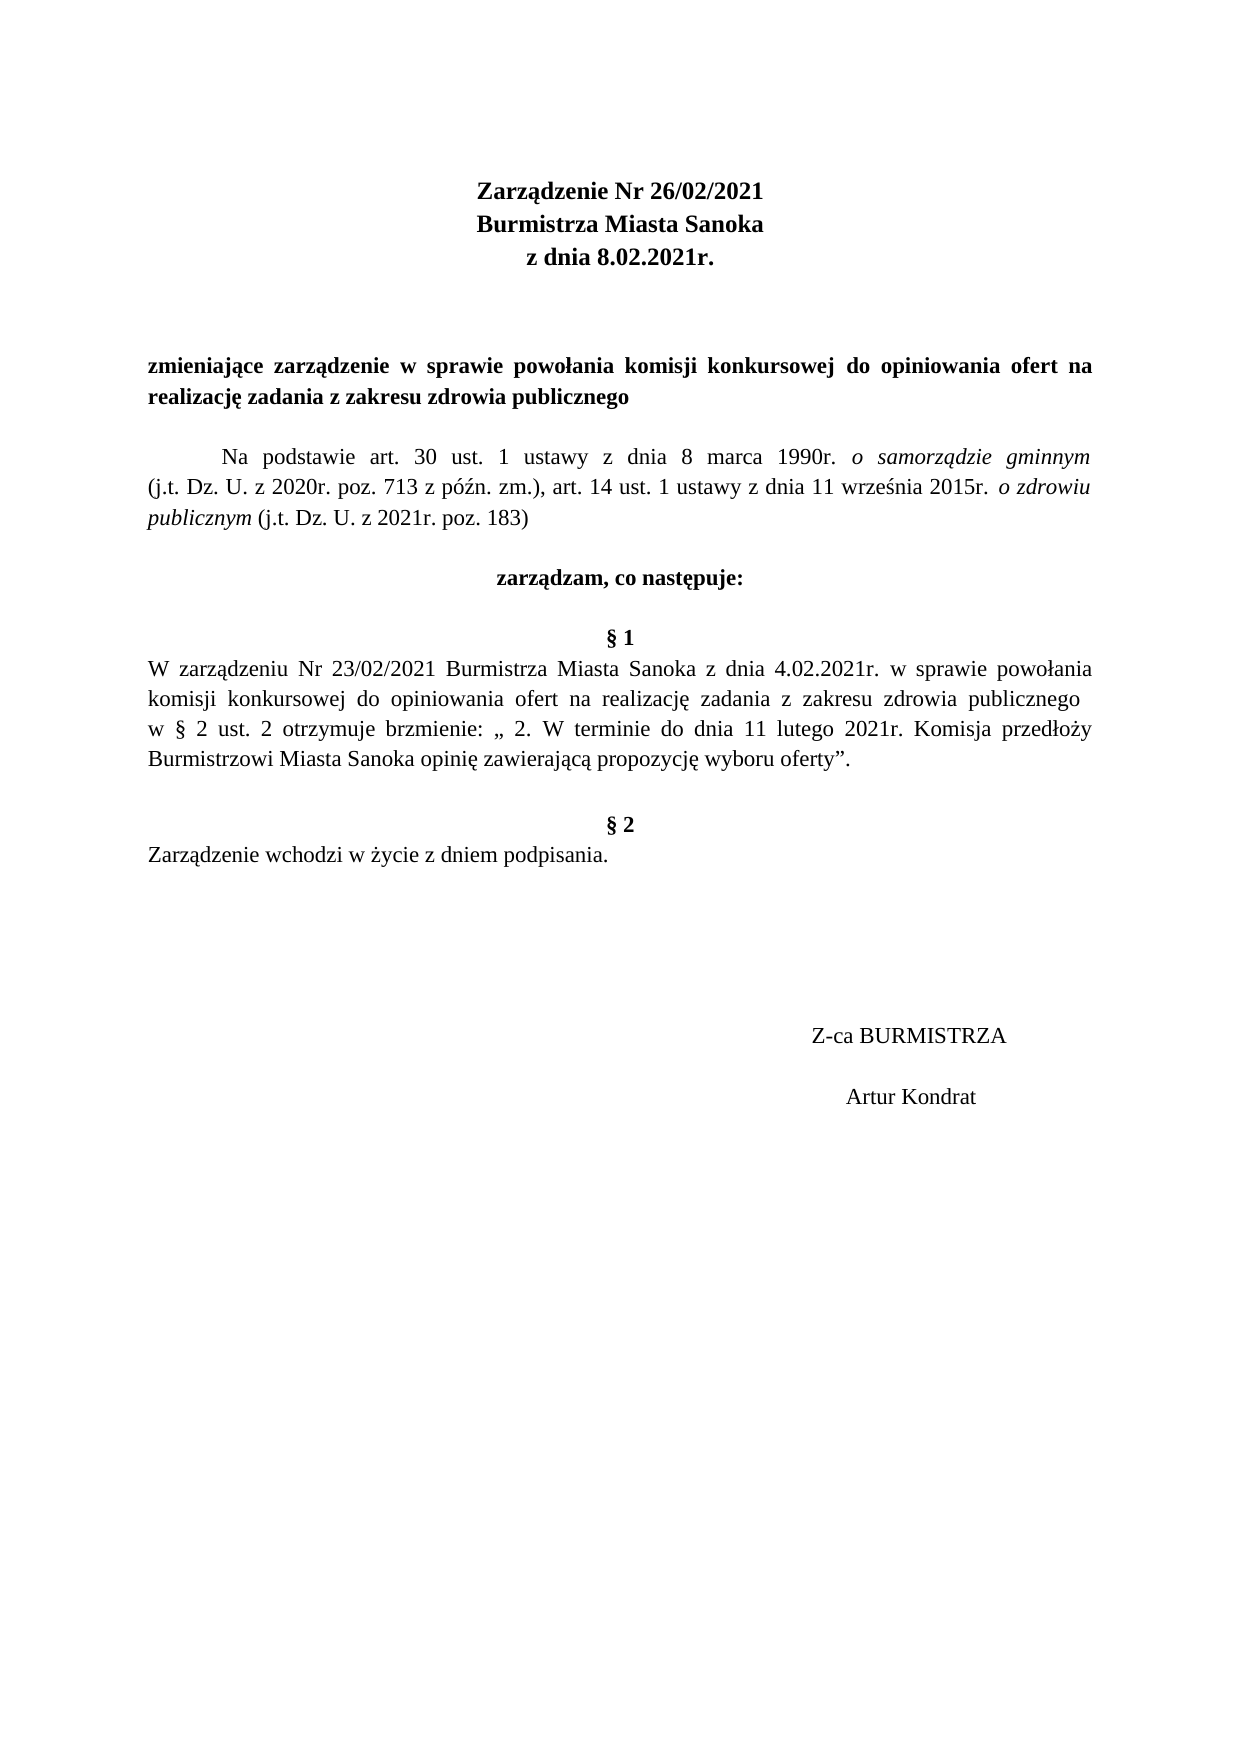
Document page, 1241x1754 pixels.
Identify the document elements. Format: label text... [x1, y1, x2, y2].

text Burmistrza Miasta Sanoka [148, 209, 1093, 238]
text § 1 [148, 624, 1093, 651]
text Na podstawie art. 30 ust. 1 ustawy z dnia 8 marca 1990r. o samorządzie gminnym (j.t. Dz. U. z 2020r. poz. 713 z późn. zm.), art. 14 ust. 1 ustawy z dnia 11 września 2015r. o zdrowiu publicznym (j.t. Dz. U. z 2021r. poz. 183) [148, 443, 1093, 530]
title Zarządzenie Nr 26/02/2021 [148, 176, 1093, 205]
text zmieniające zarządzenie w sprawie powołania komisji konkursowej do opiniowania ofert na realizację zadania z zakresu zdrowia publicznego [148, 352, 1093, 409]
text § 2 [148, 811, 1093, 837]
text zarządzam, co następuje: [148, 564, 1093, 590]
text Z-ca BURMISTRZA [148, 1023, 1093, 1049]
text W zarządzeniu Nr 23/02/2021 Burmistrza Miasta Sanoka z dnia 4.02.2021r. w sprawie powołania komisji konkursowej do opiniowania ofert na realizację zadania z zakresu zdrowia publicznego w § 2 ust. 2 otrzymuje brzmienie: „ 2. W terminie do dnia 11 lutego 2021r. Komisja przedłoży Burmistrzowi Miasta Sanoka opinię zawierającą propozycję wyboru oferty”. [148, 654, 1093, 772]
text z dnia 8.02.2021r. [148, 242, 1093, 271]
text Artur Kondrat [148, 1083, 1093, 1109]
text Zarządzenie wchodzi w życie z dniem podpisania. [148, 841, 1093, 868]
